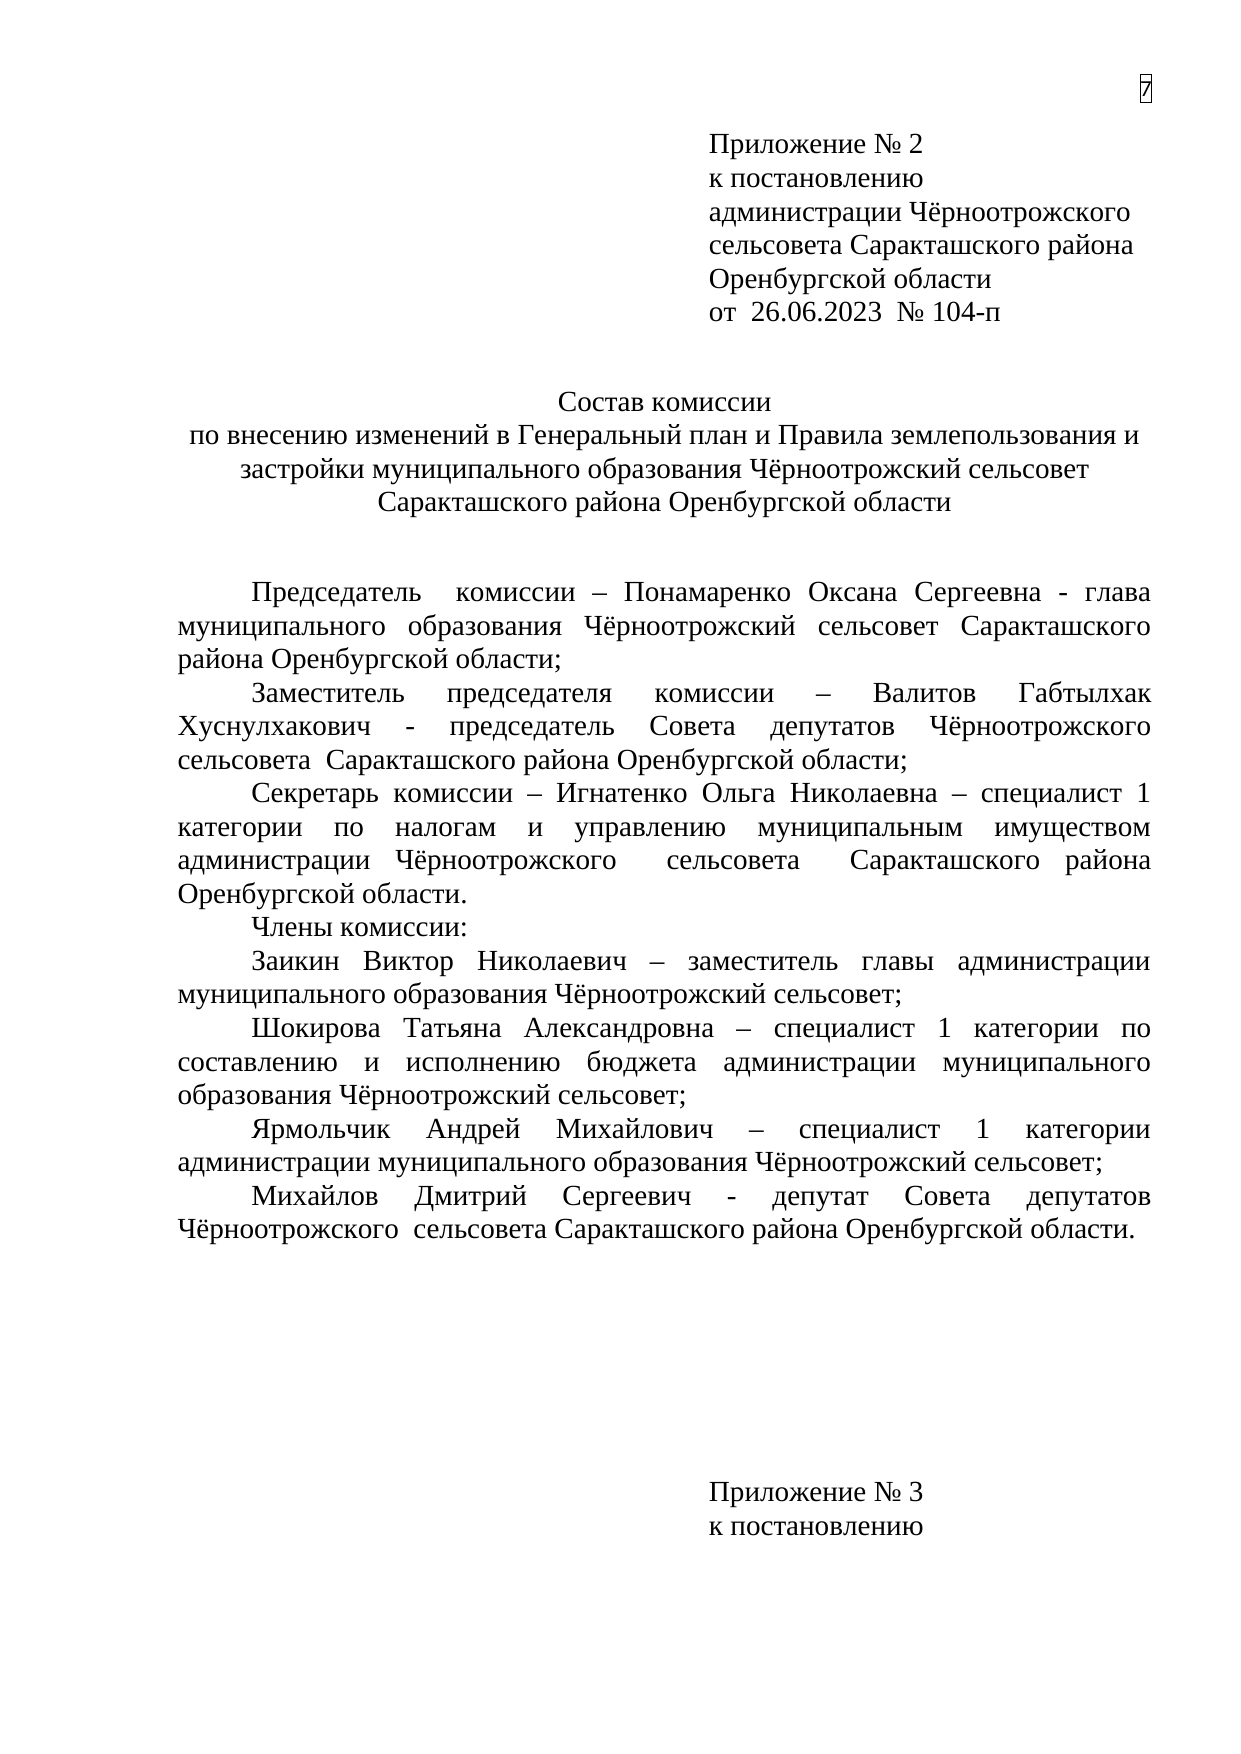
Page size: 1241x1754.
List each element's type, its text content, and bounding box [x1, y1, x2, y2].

text Председатель комиссии – Понамаренко Оксана Сергеевна - глава муниципального образования Чёрноотрожский сельсовет Саракташского района Оренбургской области; [177, 574, 1152, 675]
text администрации Чёрноотрожского сельсовета Саракташского района Оренбургской области [709, 194, 1152, 294]
text Приложение № 3 [709, 1474, 1152, 1508]
text Члены комиссии: [177, 909, 1152, 943]
text Приложение № 2 [709, 127, 1152, 160]
text Шокирова Татьяна Александровна – специалист 1 категории по составлению и исполнению бюджета администрации муниципального образования Чёрноотрожский сельсовет; [177, 1010, 1152, 1111]
text Михайлов Дмитрий Сергеевич - депутат Совета депутатов Чёрноотрожского сельсовета Саракташского района Оренбургской области. [177, 1178, 1152, 1245]
text Секретарь комиссии – Игнатенко Ольга Николаевна – специалист 1 категории по налогам и управлению муниципальным имуществом администрации Чёрноотрожского сельсовета Саракташского района Оренбургской области. [177, 775, 1152, 909]
text Ярмольчик Андрей Михайлович – специалист 1 категории администрации муниципального образования Чёрноотрожский сельсовет; [177, 1111, 1152, 1178]
text от 26.06.2023 № 104-п [709, 294, 1152, 328]
text Заикин Виктор Николаевич – заместитель главы администрации муниципального образования Чёрноотрожский сельсовет; [177, 943, 1152, 1010]
text к постановлению [709, 1508, 1152, 1542]
text к постановлению [709, 160, 1152, 194]
text Состав комиссии по внесению изменений в Генеральный план и Правила землепользования и застройки муниципального образования Чёрноотрожский сельсовет Саракташского района Оренбургской области [177, 384, 1152, 518]
text Заместитель председателя комиссии – Валитов Габтылхак Хуснулхакович - председатель Совета депутатов Чёрноотрожского сельсовета Саракташского района Оренбургской области; [177, 675, 1152, 775]
